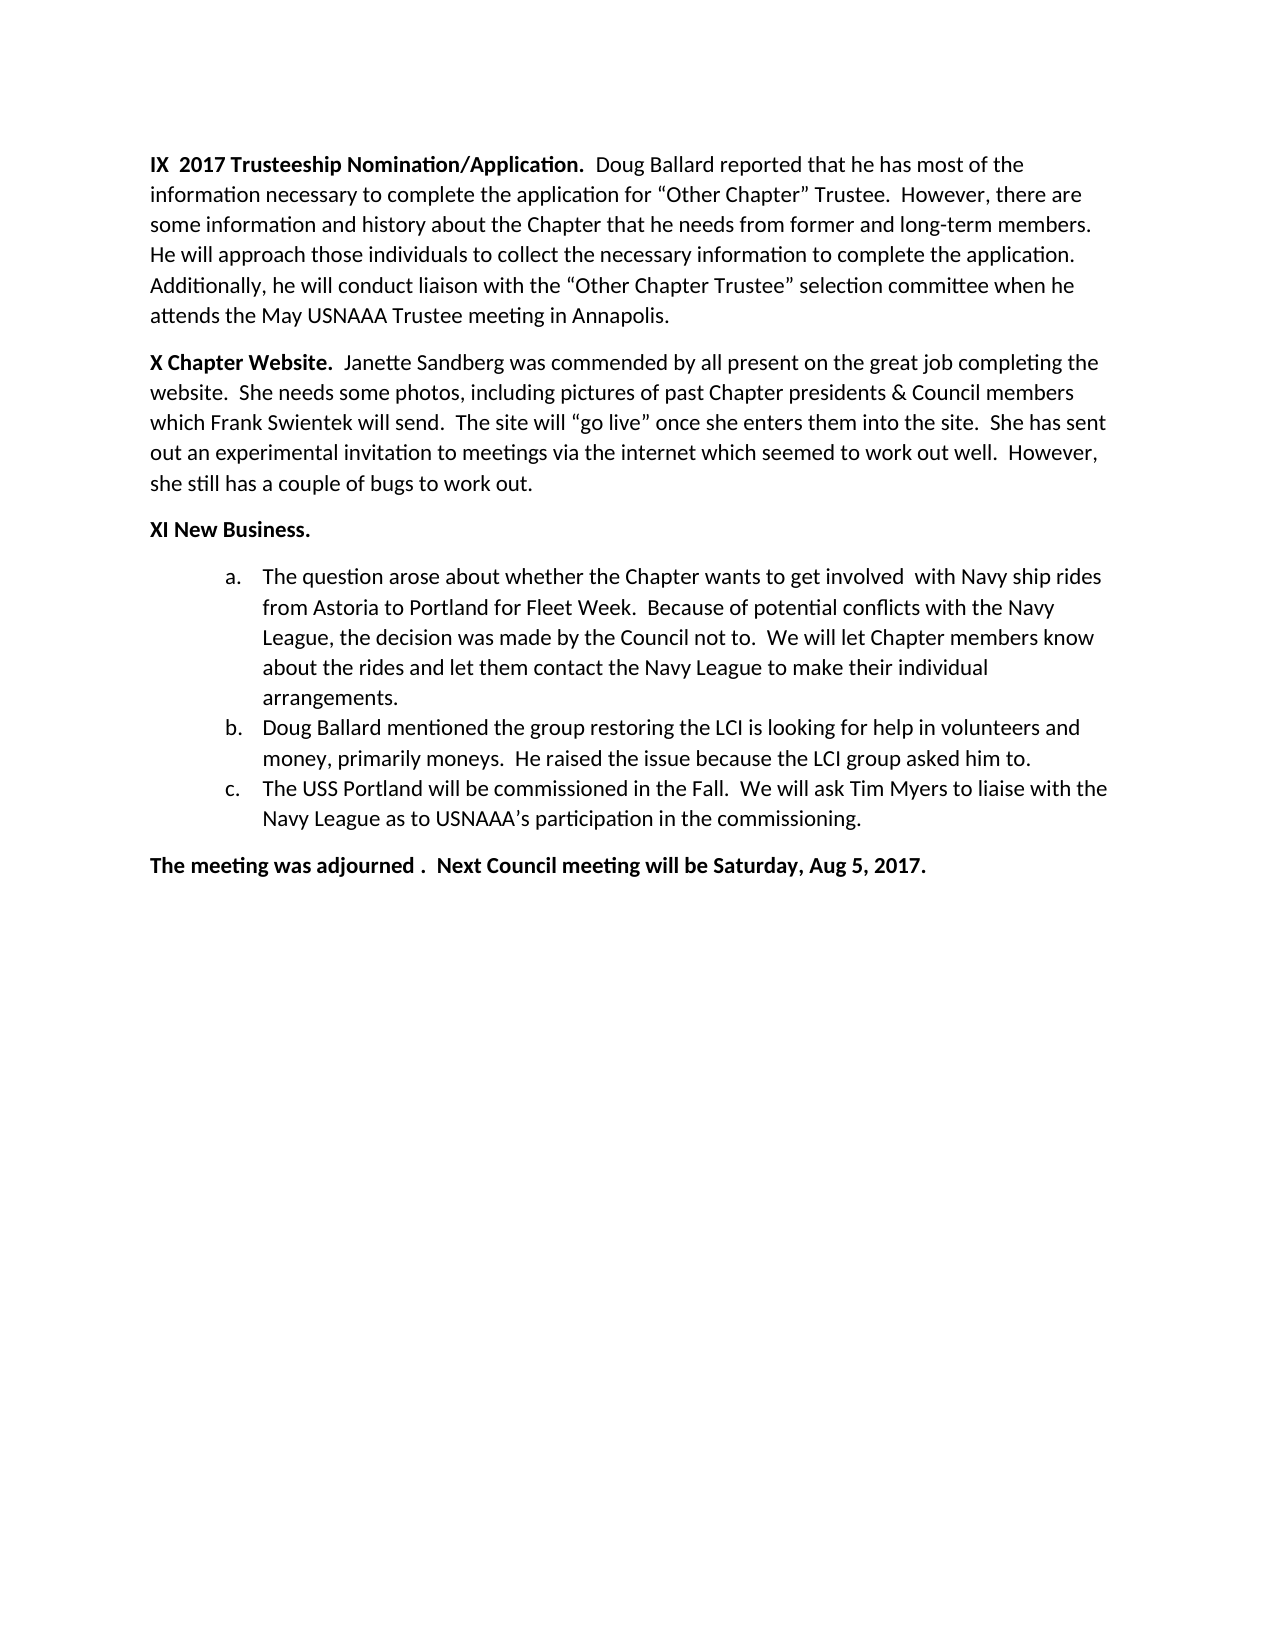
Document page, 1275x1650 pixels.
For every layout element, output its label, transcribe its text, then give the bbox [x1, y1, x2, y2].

text IX 2017 Trusteeship Nomination/Application. Doug Ballard reported that he has most of the information necessary to complete the application for “Other Chapter” Trustee. However, there are some information and history about the Chapter that he needs from former and long-term members. He will approach those individuals to collect the necessary information to complete the application. Additionally, he will conduct liaison with the “Other Chapter Trustee” selection committee when he attends the May USNAAA Trustee meeting in Annapolis. [150, 150, 1125, 329]
text XI New Business. [150, 516, 1125, 544]
text X Chapter Website. Janette Sandberg was commended by all present on the great job completing the website. She needs some photos, including pictures of past Chapter presidents & Council members which Frank Swientek will send. The site will “go live” once she enters them into the site. She has sent out an experimental invitation to meetings via the internet which seemed to work out well. However, she still has a couple of bugs to work out. [150, 348, 1125, 497]
text The meeting was adjourned . Next Council meeting will be Saturday, Aug 5, 2017. [150, 851, 1125, 879]
list Doug Ballard mentioned the group restoring the LCI is looking for help in volunteers and money, primarily moneys. He raised the issue because the LCI group asked him to. [225, 713, 1125, 772]
list The USS Portland will be commissioned in the Fall. We will ask Tim Myers to liaise with the Navy League as to USNAAA’s participation in the commissioning. [225, 774, 1125, 832]
list The question arose about whether the Chapter wants to get involved with Navy ship rides from Astoria to Portland for Fleet Week. Because of potential conflicts with the Navy League, the decision was made by the Council not to. We will let Chapter members know about the rides and let them contact the Navy League to make their individual arrangements. [225, 562, 1125, 711]
